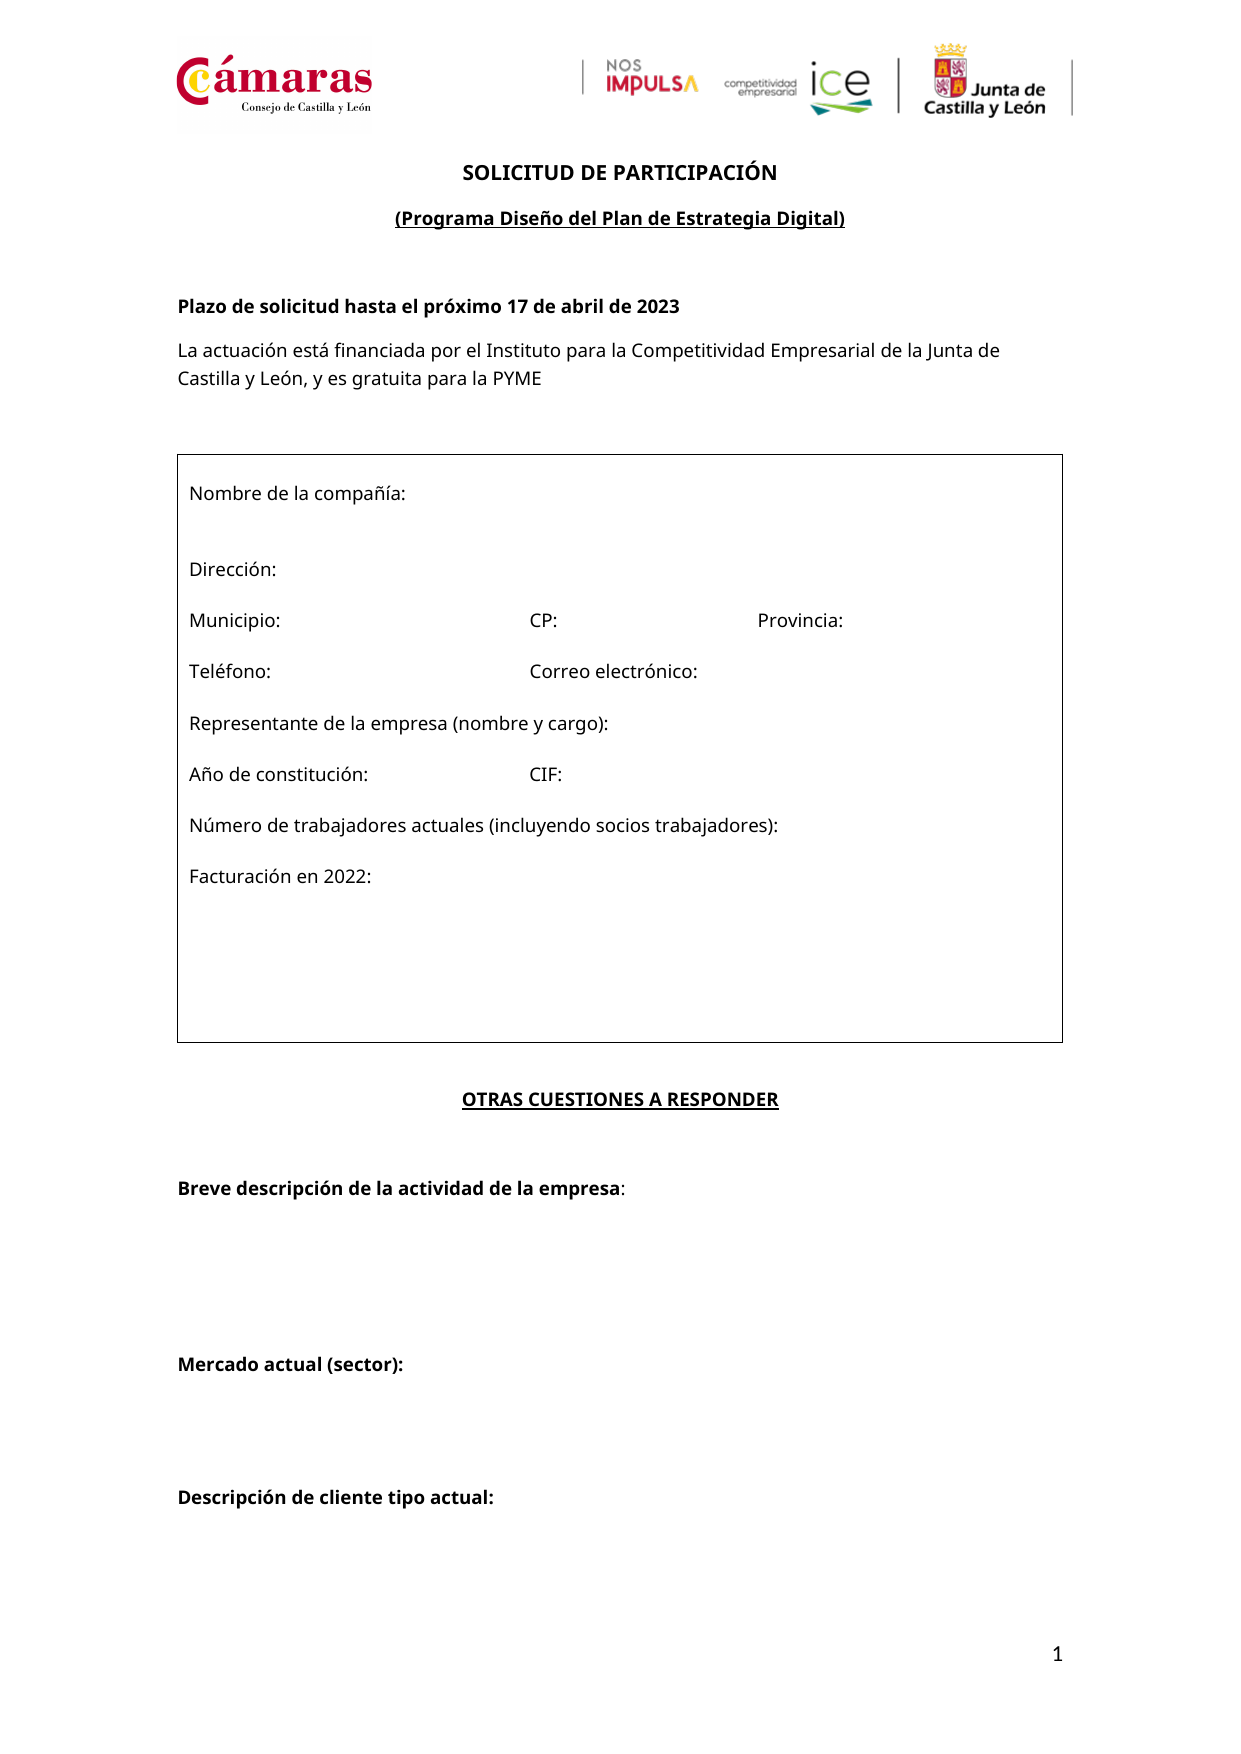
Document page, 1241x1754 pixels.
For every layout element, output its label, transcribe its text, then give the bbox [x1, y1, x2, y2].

text Plazo de solicitud hasta el próximo 17 de abril de 2023 [177, 293, 1063, 319]
text Descripción de cliente tipo actual: [177, 1484, 1063, 1510]
text La actuación está financiada por el Instituto para la Competitividad Empresarial de la Junta de Castilla y León, y es gratuita para la PYME [177, 338, 1063, 391]
text OTRAS CUESTIONES A RESPONDER [177, 1087, 1063, 1112]
picture [572, 35, 1082, 123]
table_header Nombre de la compañía: Dirección: Municipio: CP: Provincia: Teléfono: Correo electrónico: Representante de la empresa (nombre y cargo): Año de constitución: CIF: Número de trabajadores actuales (incluyendo socios trabajadores): Facturación en 2022: [178, 455, 1062, 1042]
text (Programa Diseño del Plan de Estrategia Digital) [177, 205, 1063, 231]
picture [176, 36, 372, 134]
text SOLICITUD DE PARTICIPACIÓN [177, 158, 1063, 186]
text Breve descripción de la actividad de la empresa: [177, 1175, 1063, 1201]
text Mercado actual (sector): [177, 1352, 1063, 1377]
